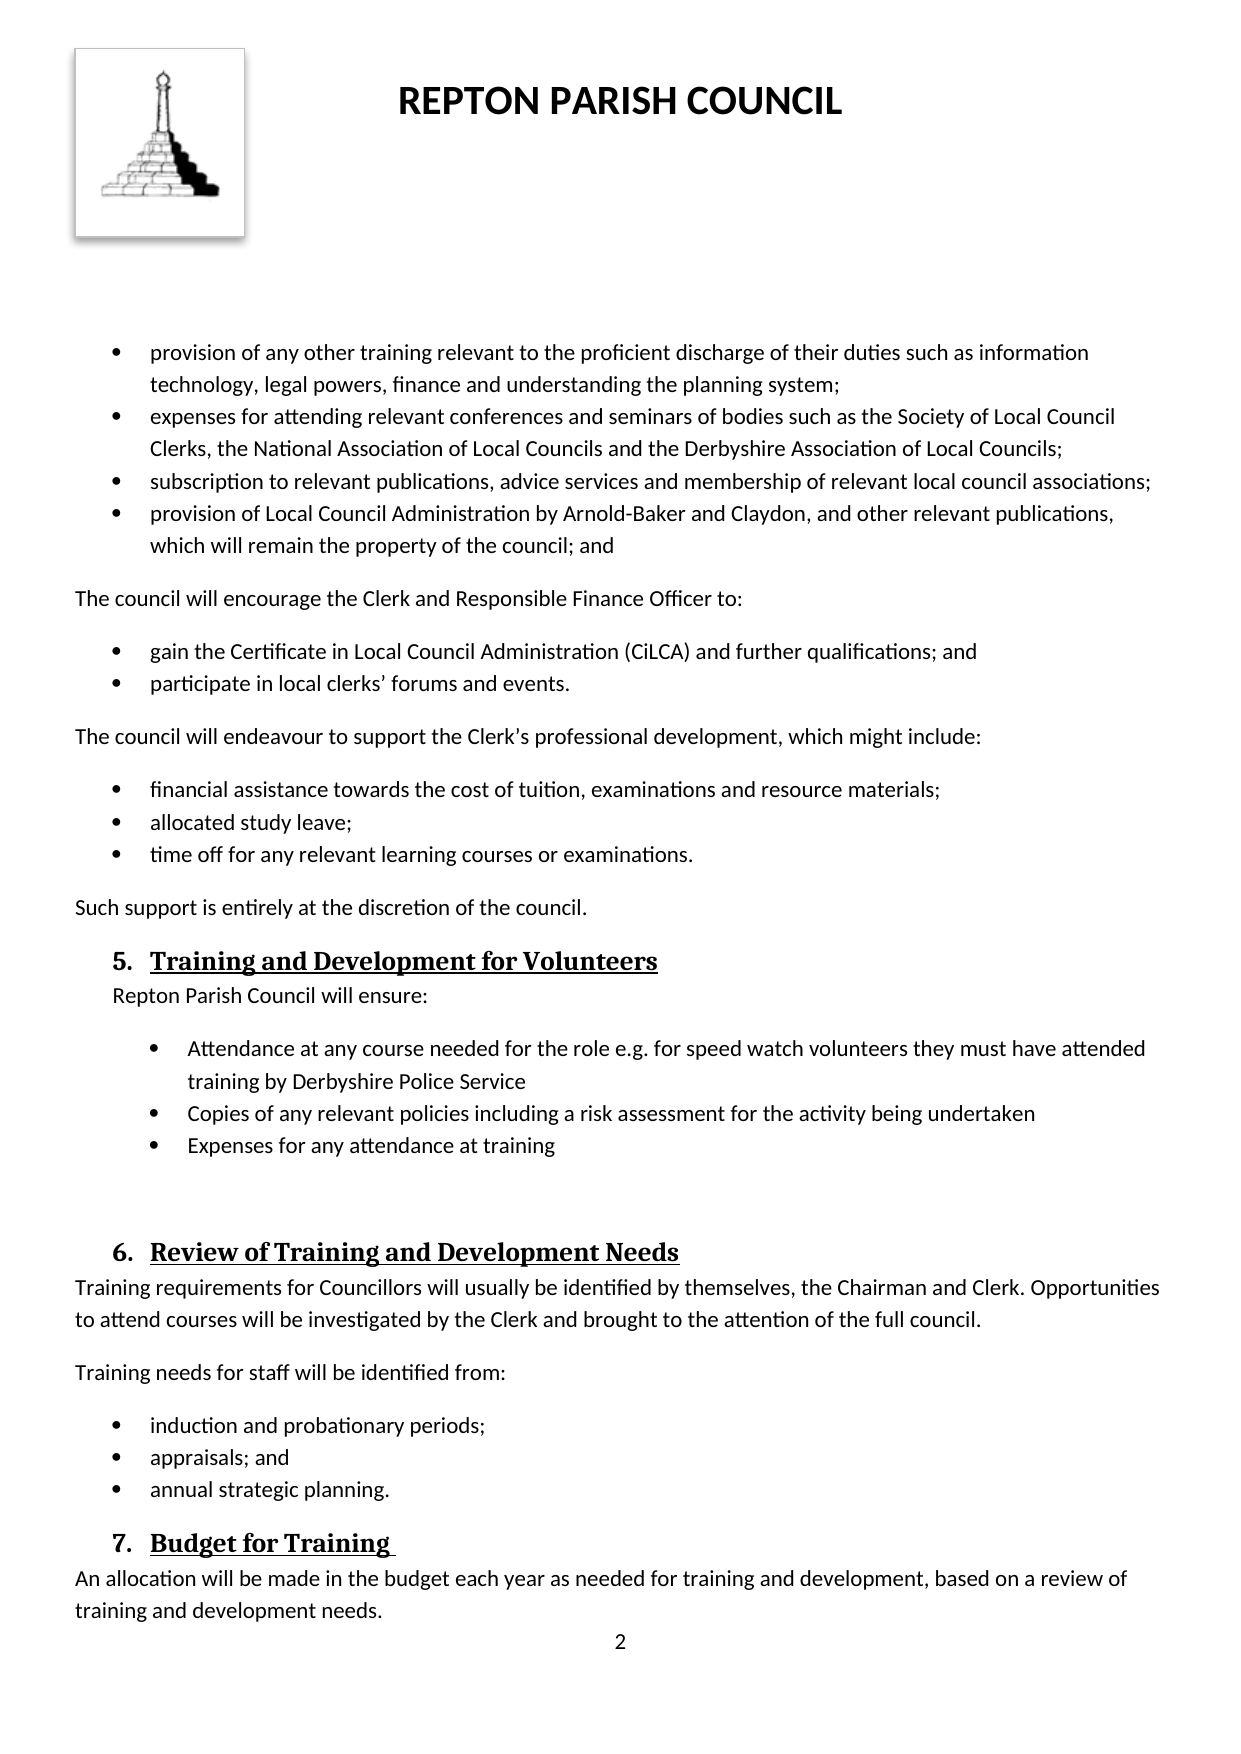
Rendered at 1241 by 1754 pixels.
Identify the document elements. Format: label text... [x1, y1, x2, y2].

text An allocation will be made in the budget each year as needed for training and development, based on a review of training and development needs. [75, 1564, 1165, 1624]
text Training requirements for Councillors will usually be identified by themselves, the Chairman and Clerk. Opportunities to attend courses will be investigated by the Clerk and brought to the attention of the full council. [75, 1273, 1165, 1333]
picture [90, 56, 229, 205]
text Repton Parish Council will ensure: [112, 982, 1165, 1009]
list Attendance at any course needed for the role e.g. for speed watch volunteers they must have attended training by Derbyshire Police Service [150, 1034, 1165, 1095]
text Training needs for staff will be identified from: [75, 1358, 1165, 1386]
list annual strategic planning. [112, 1476, 1165, 1503]
list time off for any relevant learning courses or examinations. [112, 840, 1165, 868]
text Such support is entirely at the discretion of the council. [75, 893, 1165, 921]
list provision of any other training relevant to the proficient discharge of their duties such as information technology, legal powers, finance and understanding the planning system; [112, 338, 1165, 398]
list provision of Local Council Administration by Arnold-Baker and Claydon, and other relevant publications, which will remain the property of the council; and [112, 499, 1165, 559]
list gain the Certificate in Local Council Administration (CiLCA) and further qualifications; and [112, 637, 1165, 665]
list induction and probationary periods; [112, 1411, 1165, 1439]
list appraisals; and [112, 1443, 1165, 1471]
list subscription to relevant publications, advice services and membership of relevant local council associations; [112, 467, 1165, 495]
list Copies of any relevant policies including a risk assessment for the activity being undertaken [150, 1099, 1165, 1127]
list expenses for attending relevant conferences and seminars of bodies such as the Society of Local Council Clerks, the National Association of Local Councils and the Derbyshire Association of Local Councils; [112, 402, 1165, 463]
text The council will endeavour to support the Clerk’s professional development, which might include: [75, 722, 1165, 750]
list Expenses for any attendance at training [150, 1131, 1165, 1159]
text The council will encourage the Clerk and Responsible Finance Officer to: [75, 584, 1165, 612]
list participate in local clerks’ forums and events. [112, 669, 1165, 697]
list financial assistance towards the cost of tuition, examinations and resource materials; [112, 775, 1165, 803]
subtitle Budget for Training [112, 1528, 1165, 1560]
list allocated study leave; [112, 808, 1165, 836]
subtitle Review of Training and Development Needs [112, 1237, 1165, 1268]
subtitle Training and Development for Volunteers [112, 946, 1165, 977]
